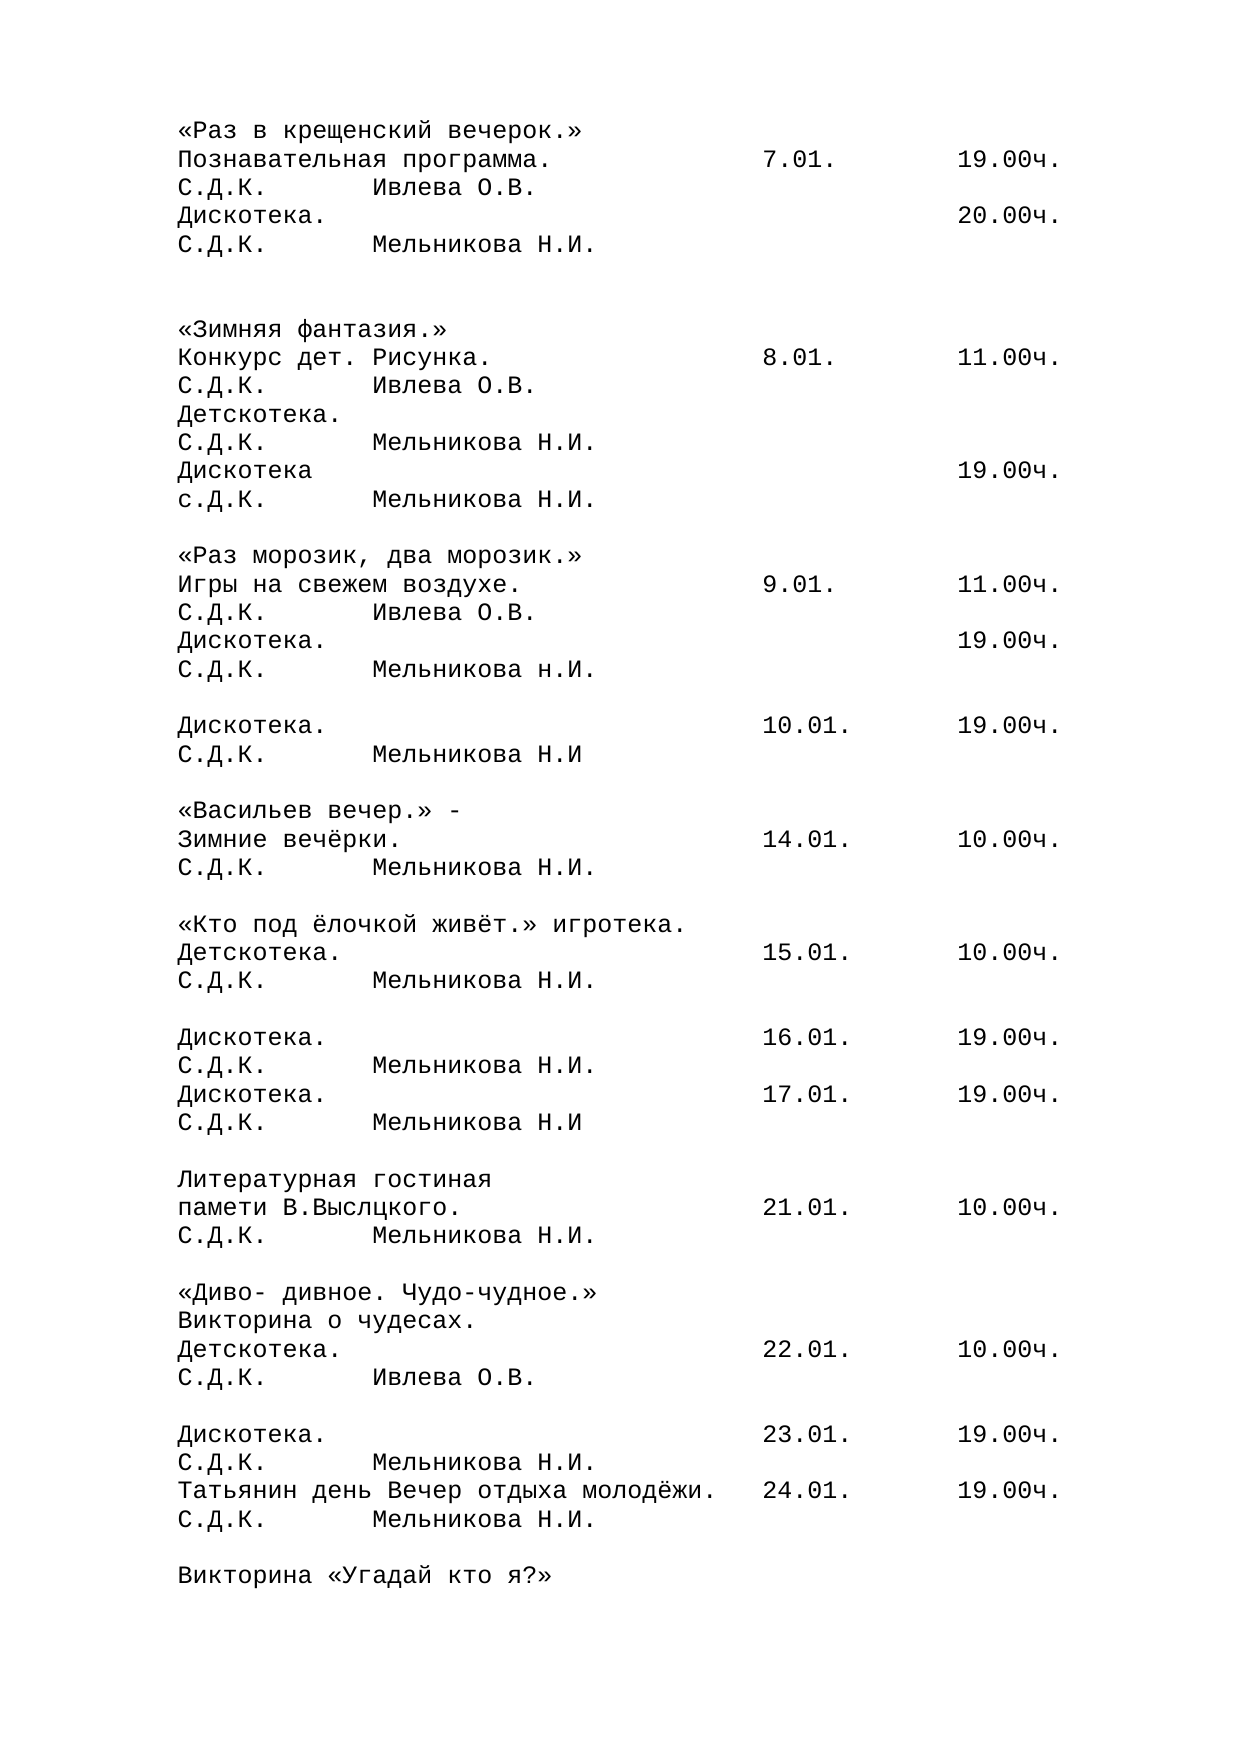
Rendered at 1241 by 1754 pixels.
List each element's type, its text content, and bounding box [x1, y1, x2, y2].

text Дискотека. 17.01. 19.00ч. С.Д.К. Мельникова Н.И [177, 1081, 1152, 1138]
text Татьянин день Вечер отдыха молодёжи. 24.01. 19.00ч. С.Д.К. Мельникова Н.И. [177, 1478, 1152, 1534]
text Дискотека. 20.00ч. С.Д.К. Мельникова Н.И. [177, 203, 1152, 260]
text Конкурс дет. Рисунка. 8.01. 11.00ч. С.Д.К. Ивлева О.В. [177, 345, 1152, 401]
text Познавательная программа. 7.01. 19.00ч. С.Д.К. Ивлева О.В. [177, 146, 1152, 203]
text «Кто под ёлочкой живёт.» игротека. [177, 911, 1152, 939]
text «Зимняя фантазия.» [177, 316, 1152, 345]
text Детскотека. С.Д.К. Мельникова Н.И. [177, 401, 1152, 458]
text Детскотека. 15.01. 10.00ч. С.Д.К. Мельникова Н.И. [177, 939, 1152, 996]
text «Васильев вечер.» - Зимние вечёрки. 14.01. 10.00ч. С.Д.К. Мельникова Н.И. [177, 798, 1152, 883]
text Дискотека. 10.01. 19.00ч. С.Д.К. Мельникова Н.И [177, 713, 1152, 769]
text Викторина о чудесах. [177, 1308, 1152, 1336]
text «Раз в крещенский вечерок.» [177, 118, 1152, 146]
text Викторина «Угадай кто я?» [177, 1563, 1152, 1591]
text Дискотека 19.00ч. с.Д.К. Мельникова Н.И. [177, 458, 1152, 515]
text Игры на свежем воздухе. 9.01. 11.00ч. С.Д.К. Ивлева О.В. [177, 571, 1152, 628]
text Дискотека. 19.00ч. С.Д.К. Мельникова н.И. [177, 628, 1152, 685]
text Литературная гостиная памети В.Выслцкого. 21.01. 10.00ч. С.Д.К. Мельникова Н.И. [177, 1166, 1152, 1251]
text Дискотека. 16.01. 19.00ч. С.Д.К. Мельникова Н.И. [177, 1024, 1152, 1081]
text «Раз морозик, два морозик.» [177, 543, 1152, 571]
text Детскотека. 22.01. 10.00ч. С.Д.К. Ивлева О.В. [177, 1336, 1152, 1393]
text Дискотека. 23.01. 19.00ч. С.Д.К. Мельникова Н.И. [177, 1421, 1152, 1478]
text «Диво- дивное. Чудо-чудное.» [177, 1279, 1152, 1308]
